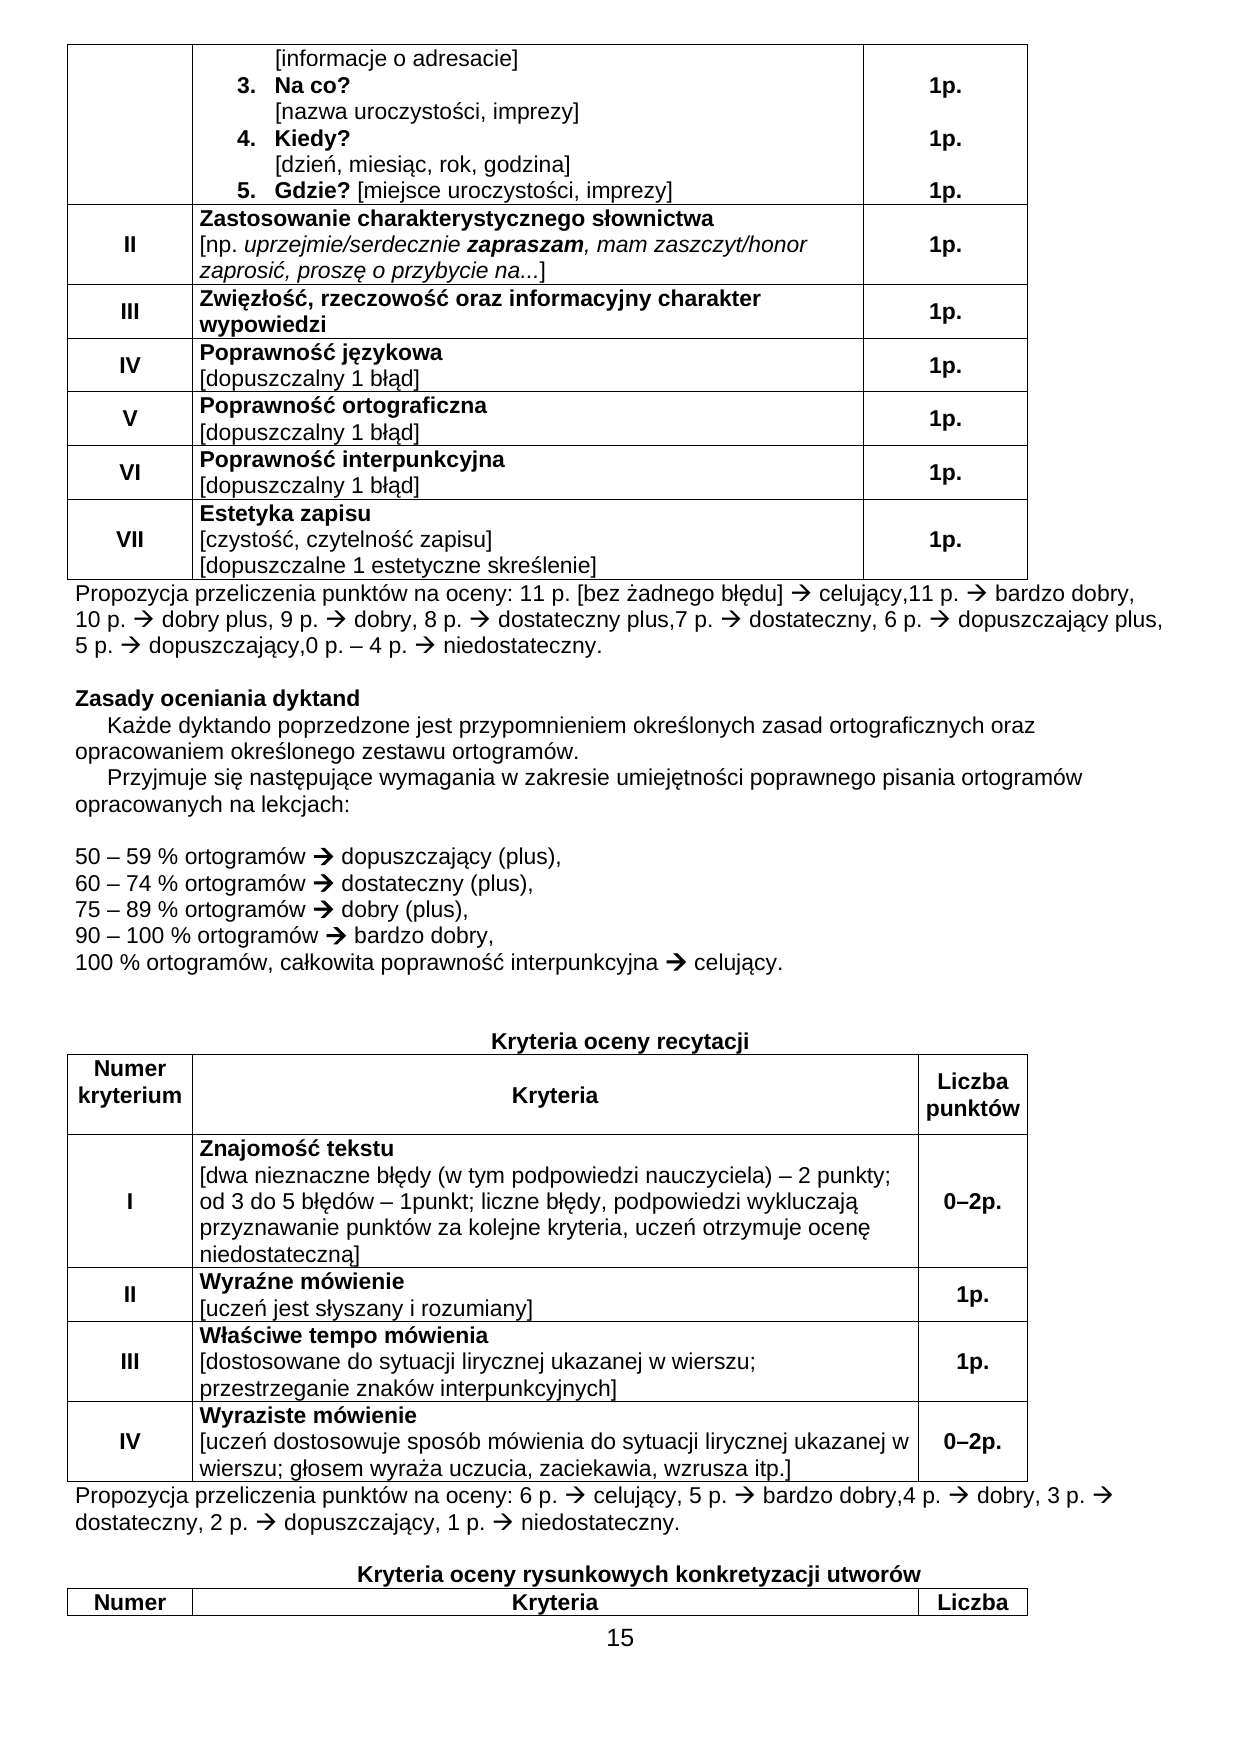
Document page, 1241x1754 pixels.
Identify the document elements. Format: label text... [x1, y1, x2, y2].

table_cell 1p. [864, 392, 1027, 445]
table_cell 1p. [919, 1268, 1027, 1321]
table_cell III [68, 1322, 192, 1401]
table_cell II [68, 1268, 192, 1321]
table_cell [193, 45, 863, 203]
table_cell IV [68, 1402, 192, 1481]
table_header Kryteria [193, 1589, 918, 1615]
title Zasady oceniania dyktand [75, 685, 1165, 712]
table_header Numer kryterium [68, 1055, 192, 1134]
table_header Liczba punktów [919, 1055, 1027, 1134]
table_header Numer kryterium [68, 1589, 192, 1615]
table_cell I [68, 1135, 192, 1267]
title Kryteria oceny recytacji [75, 1028, 1165, 1054]
table_cell 1p. [919, 1322, 1027, 1401]
table_cell 1p. 1p. 1p. 1p. 1p. [864, 45, 1027, 203]
table_cell Wyraziste mówienie [uczeń dostosowuje sposób mówienia do sytuacji lirycznej ukazanej w wierszu; głosem wyraża uczucia, zaciekawia, wzrusza itp.] [193, 1402, 918, 1481]
table_cell VII [68, 500, 192, 579]
text 60 – 74 % ortogramów dostateczny (plus), [75, 870, 1165, 896]
text Każde dyktando poprzedzone jest przypomnieniem określonych zasad ortograficznych oraz opracowaniem określonego zestawu ortogramów. [75, 712, 1165, 764]
table_cell VI [68, 446, 192, 499]
table_header Liczba punktów [919, 1589, 1027, 1615]
text 75 – 89 % ortogramów dobry (plus), [75, 896, 1165, 922]
text Przyjmuje się następujące wymagania w zakresie umiejętności poprawnego pisania ortogramów opracowanych na lekcjach: [75, 764, 1165, 817]
table_cell 1p. [864, 339, 1027, 391]
table_cell V [68, 392, 192, 445]
table_cell II [68, 205, 192, 284]
table_cell 0–2p. [919, 1135, 1027, 1267]
text 50 – 59 % ortogramów dopuszczający (plus), [75, 843, 1165, 870]
text 90 – 100 % ortogramów bardzo dobry, [75, 922, 1165, 949]
text Kryteria oceny rysunkowych konkretyzacji utworów [112, 1561, 1165, 1587]
table_cell Poprawność interpunkcyjna [dopuszczalny 1 błąd] [193, 446, 863, 499]
text 100 % ortogramów, całkowita poprawność interpunkcyjna celujący. [75, 949, 1165, 975]
table_cell Wyraźne mówienie [uczeń jest słyszany i rozumiany] [193, 1268, 918, 1321]
table_cell I [68, 45, 192, 203]
table_cell Zastosowanie charakterystycznego słownictwa [np. uprzejmie/serdecznie zapraszam, mam zaszczyt/honor zaprosić, proszę o przybycie na...] [193, 205, 863, 284]
table_cell III [68, 285, 192, 337]
table_cell Właściwe tempo mówienia [dostosowane do sytuacji lirycznej ukazanej w wierszu; przestrzeganie znaków interpunkcyjnych] [193, 1322, 918, 1401]
table_cell Znajomość tekstu [dwa nieznaczne błędy (w tym podpowiedzi nauczyciela) – 2 punkty; od 3 do 5 błędów – 1punkt; liczne błędy, podpowiedzi wykluczają przyznawanie punktów za kolejne kryteria, uczeń otrzymuje ocenę niedostateczną] [193, 1135, 918, 1267]
table_cell Zwięzłość, rzeczowość oraz informacyjny charakter wypowiedzi [193, 285, 863, 337]
title Propozycja przeliczenia punktów na oceny: 11 p. [bez żadnego błędu] celujący,11 p. bardzo dobry, 10 p. dobry plus, 9 p. dobry, 8 p. dostateczny plus,7 p. dostateczny, 6 p. dopuszczający plus, 5 p. dopuszczający,0 p. – 4 p. niedostateczny. [75, 580, 1165, 659]
table_cell 1p. [864, 500, 1027, 579]
table_cell 1p. [864, 285, 1027, 337]
table_cell Estetyka zapisu [czystość, czytelność zapisu] [dopuszczalne 1 estetyczne skreślenie] [193, 500, 863, 579]
table_header Kryteria [193, 1055, 918, 1134]
table_cell 1p. [864, 446, 1027, 499]
table_cell Poprawność językowa [dopuszczalny 1 błąd] [193, 339, 863, 391]
table_cell 1p. [864, 205, 1027, 284]
table_cell Poprawność ortograficzna [dopuszczalny 1 błąd] [193, 392, 863, 445]
table_cell 0–2p. [919, 1402, 1027, 1481]
table_cell IV [68, 339, 192, 391]
